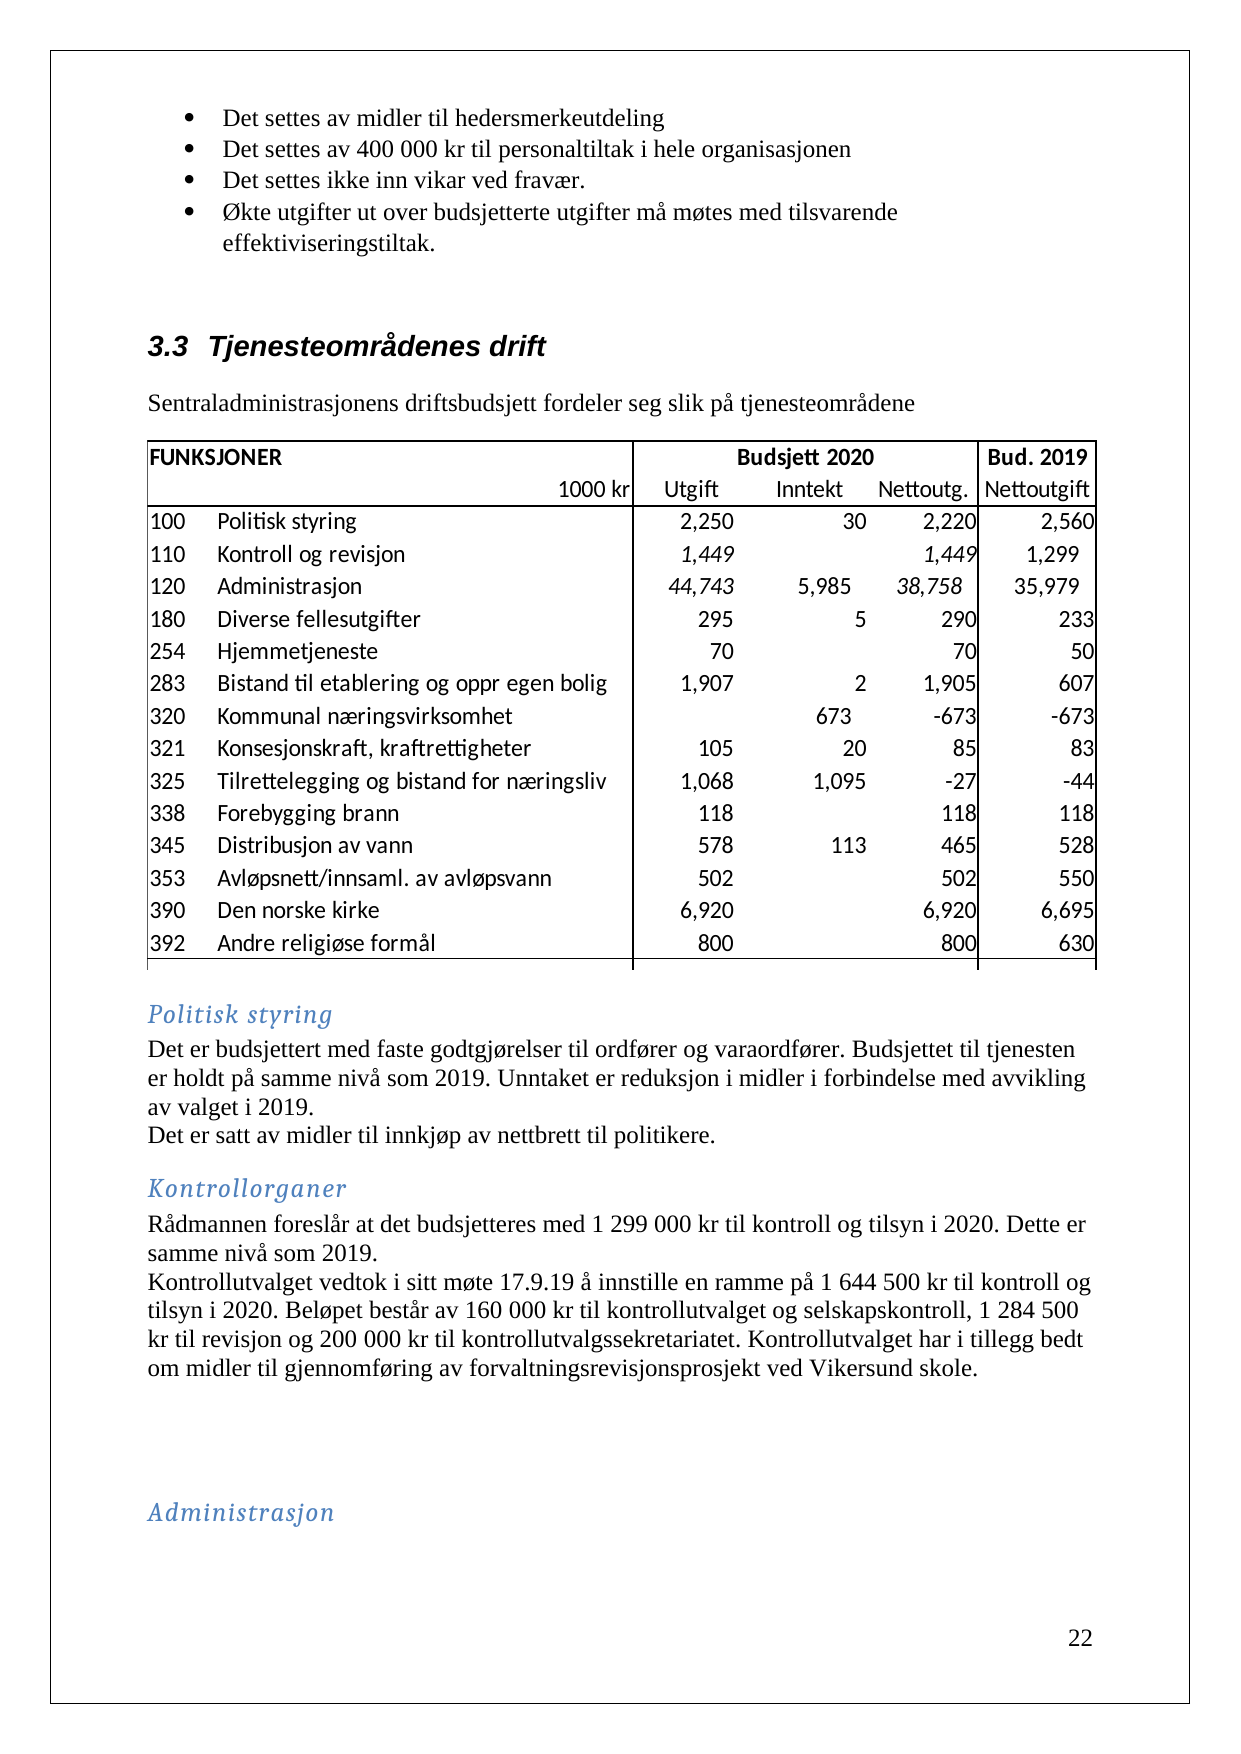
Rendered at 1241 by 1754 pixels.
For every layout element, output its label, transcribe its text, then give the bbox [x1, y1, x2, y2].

list Økte utgifter ut over budsjetterte utgifter må møtes med tilsvarende effektiviseringstiltak. [185, 197, 1093, 256]
text Rådmannen foreslår at det budsjetteres med 1 299 000 kr til kontroll og tilsyn i 2020. Dette er samme nivå som 2019. [147, 1209, 1093, 1267]
text Sentraladministrasjonens driftsbudsjett fordeler seg slik på tjenesteområdene [147, 388, 1093, 417]
list Det settes av midler til hedersmerkeutdeling [185, 103, 1093, 132]
text Det er satt av midler til innkjøp av nettbrett til politikere. [147, 1121, 1093, 1149]
text Det er budsjettert med faste godtgjørelser til ordfører og varaordfører. Budsjettet til tjenesten er holdt på samme nivå som 2019. Unntaket er reduksjon i midler i forbindelse med avvikling av valget i 2019. [147, 1034, 1093, 1121]
subtitle Tjenesteområdenes drift [147, 329, 1093, 363]
text Administrasjon [147, 1497, 1093, 1528]
text Kontrollorganer [147, 1173, 1093, 1204]
list Det settes ikke inn vikar ved fravær. [185, 166, 1093, 194]
list Det settes av 400 000 kr til personaltiltak i hele organisasjonen [185, 134, 1093, 163]
text Kontrollutvalget vedtok i sitt møte 17.9.19 å innstille en ramme på 1 644 500 kr til kontroll og tilsyn i 2020. Beløpet består av 160 000 kr til kontrollutvalget og selskapskontroll, 1 284 500 kr til revisjon og 200 000 kr til kontrollutvalgssekretariatet. Kontrollutvalget har i tillegg bedt om midler til gjennomføring av forvaltningsrevisjonsprosjekt ved Vikersund skole. [147, 1267, 1093, 1382]
text Politisk styring [147, 999, 1093, 1030]
